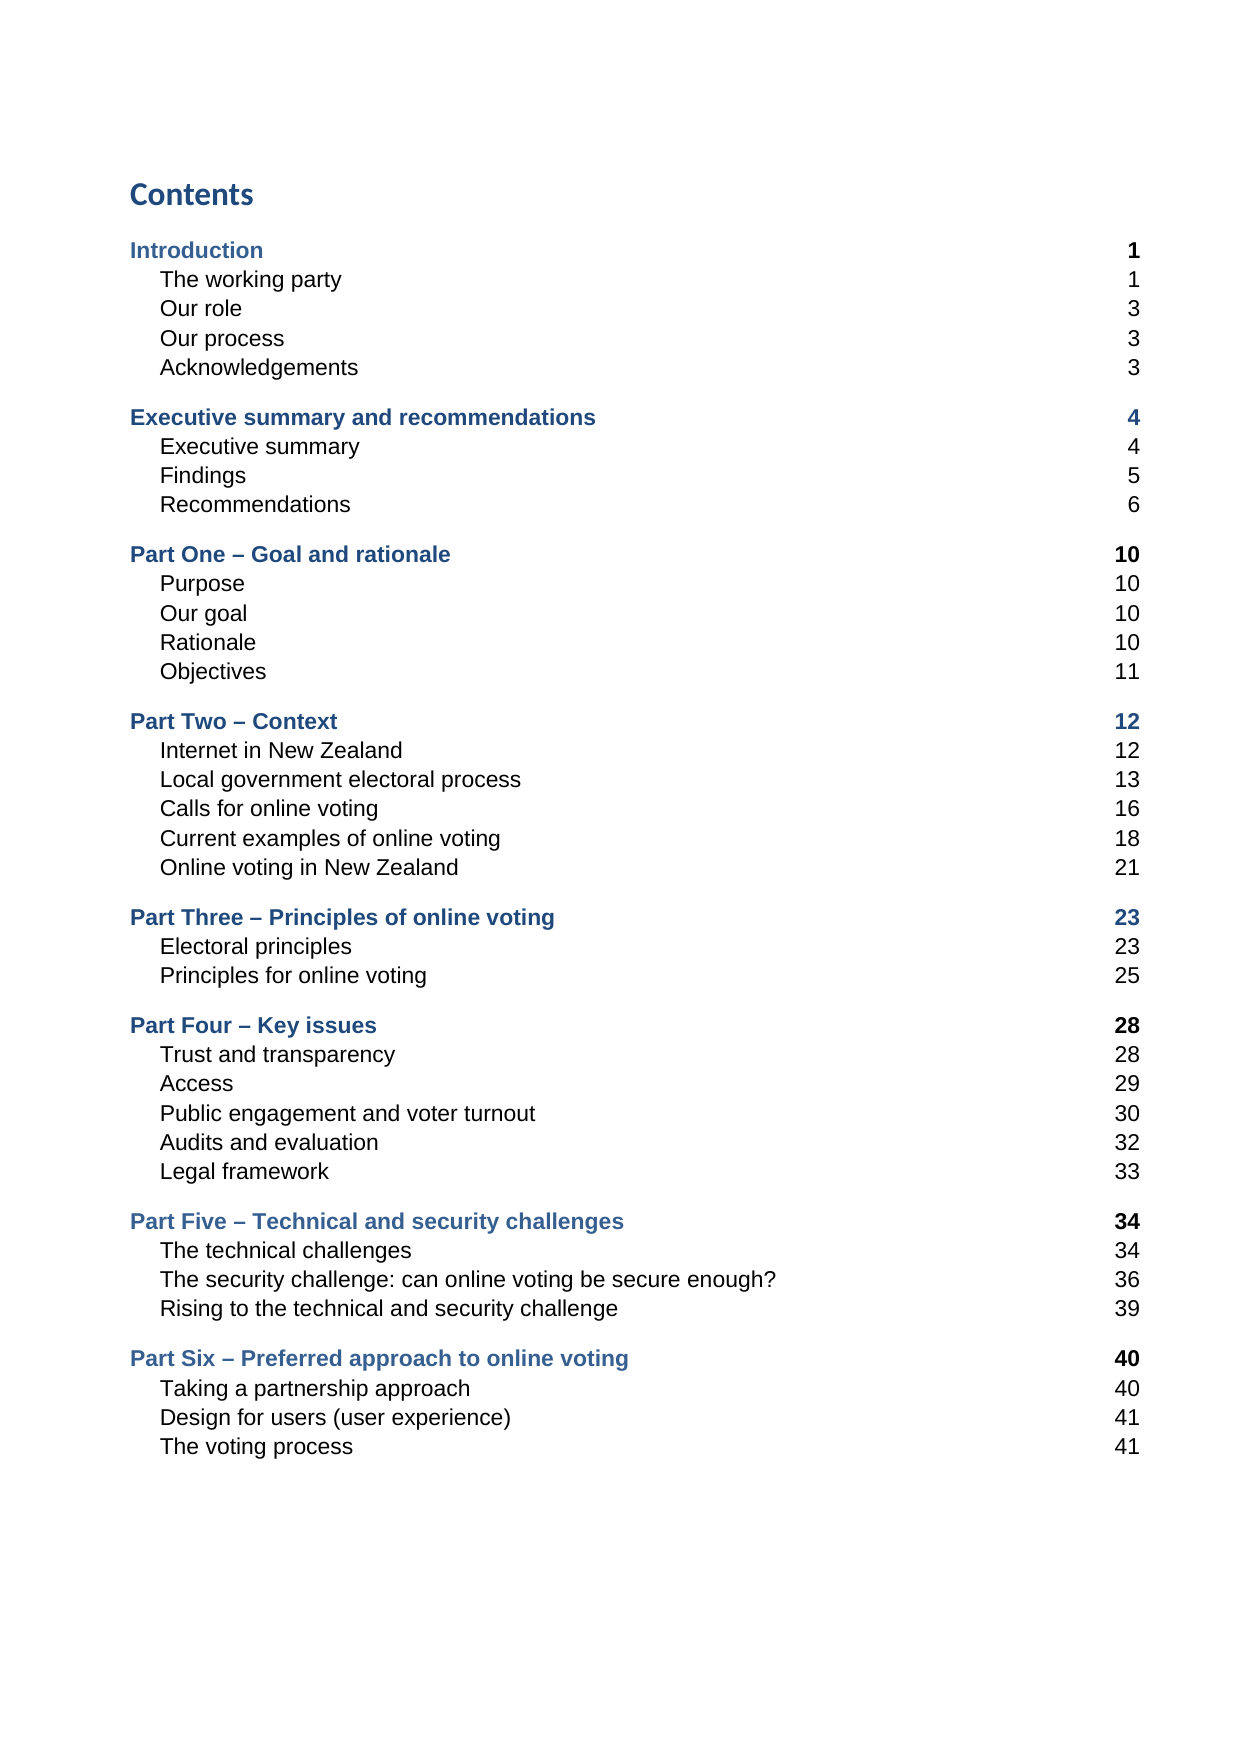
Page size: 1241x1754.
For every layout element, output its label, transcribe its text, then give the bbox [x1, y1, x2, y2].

text Part Four – Key issues 28 [130, 1009, 1051, 1038]
text Rising to the technical and security challenge 39 [159, 1293, 1051, 1322]
text The technical challenges 34 [159, 1234, 1051, 1263]
text Findings 5 [159, 459, 1051, 488]
text Trust and transparency 28 [159, 1038, 1051, 1068]
text Our process 3 [159, 322, 1051, 351]
text Purpose 10 [159, 568, 1051, 597]
text Current examples of online voting 18 [159, 822, 1051, 851]
text Public engagement and voter turnout 30 [159, 1097, 1051, 1126]
text Taking a partnership approach 40 [159, 1372, 1051, 1401]
text Access 29 [159, 1068, 1051, 1097]
text Part Six – Preferred approach to online voting 40 [130, 1343, 1051, 1372]
text Rationale 10 [159, 626, 1051, 655]
text Calls for online voting 16 [159, 793, 1051, 822]
text Legal framework 33 [159, 1155, 1051, 1184]
text Executive summary 4 [159, 430, 1051, 459]
text The working party 1 [159, 263, 1051, 293]
text Introduction 1 [130, 234, 1051, 263]
text Executive summary and recommendations 4 [130, 401, 1051, 430]
text Audits and evaluation 32 [159, 1126, 1051, 1155]
text Internet in New Zealand 12 [159, 734, 1051, 763]
text The security challenge: can online voting be secure enough? 36 [159, 1263, 1051, 1293]
text Recommendations 6 [159, 488, 1051, 518]
text Part One – Goal and rationale 10 [130, 538, 1051, 568]
text The voting process 41 [159, 1430, 1051, 1576]
text Objectives 11 [159, 655, 1051, 684]
text Design for users (user experience) 41 [159, 1401, 1051, 1430]
text Our role 3 [159, 293, 1051, 322]
text Part Three – Principles of online voting 23 [130, 901, 1051, 930]
text Part Five – Technical and security challenges 34 [130, 1205, 1051, 1234]
text Part Two – Context 12 [130, 705, 1051, 734]
text Online voting in New Zealand 21 [159, 851, 1051, 880]
subtitle Contents [130, 173, 1110, 213]
text Principles for online voting 25 [159, 959, 1051, 988]
text Local government electoral process 13 [159, 763, 1051, 793]
text Acknowledgements 3 [159, 351, 1051, 380]
text Electoral principles 23 [159, 930, 1051, 959]
text Our goal 10 [159, 597, 1051, 626]
